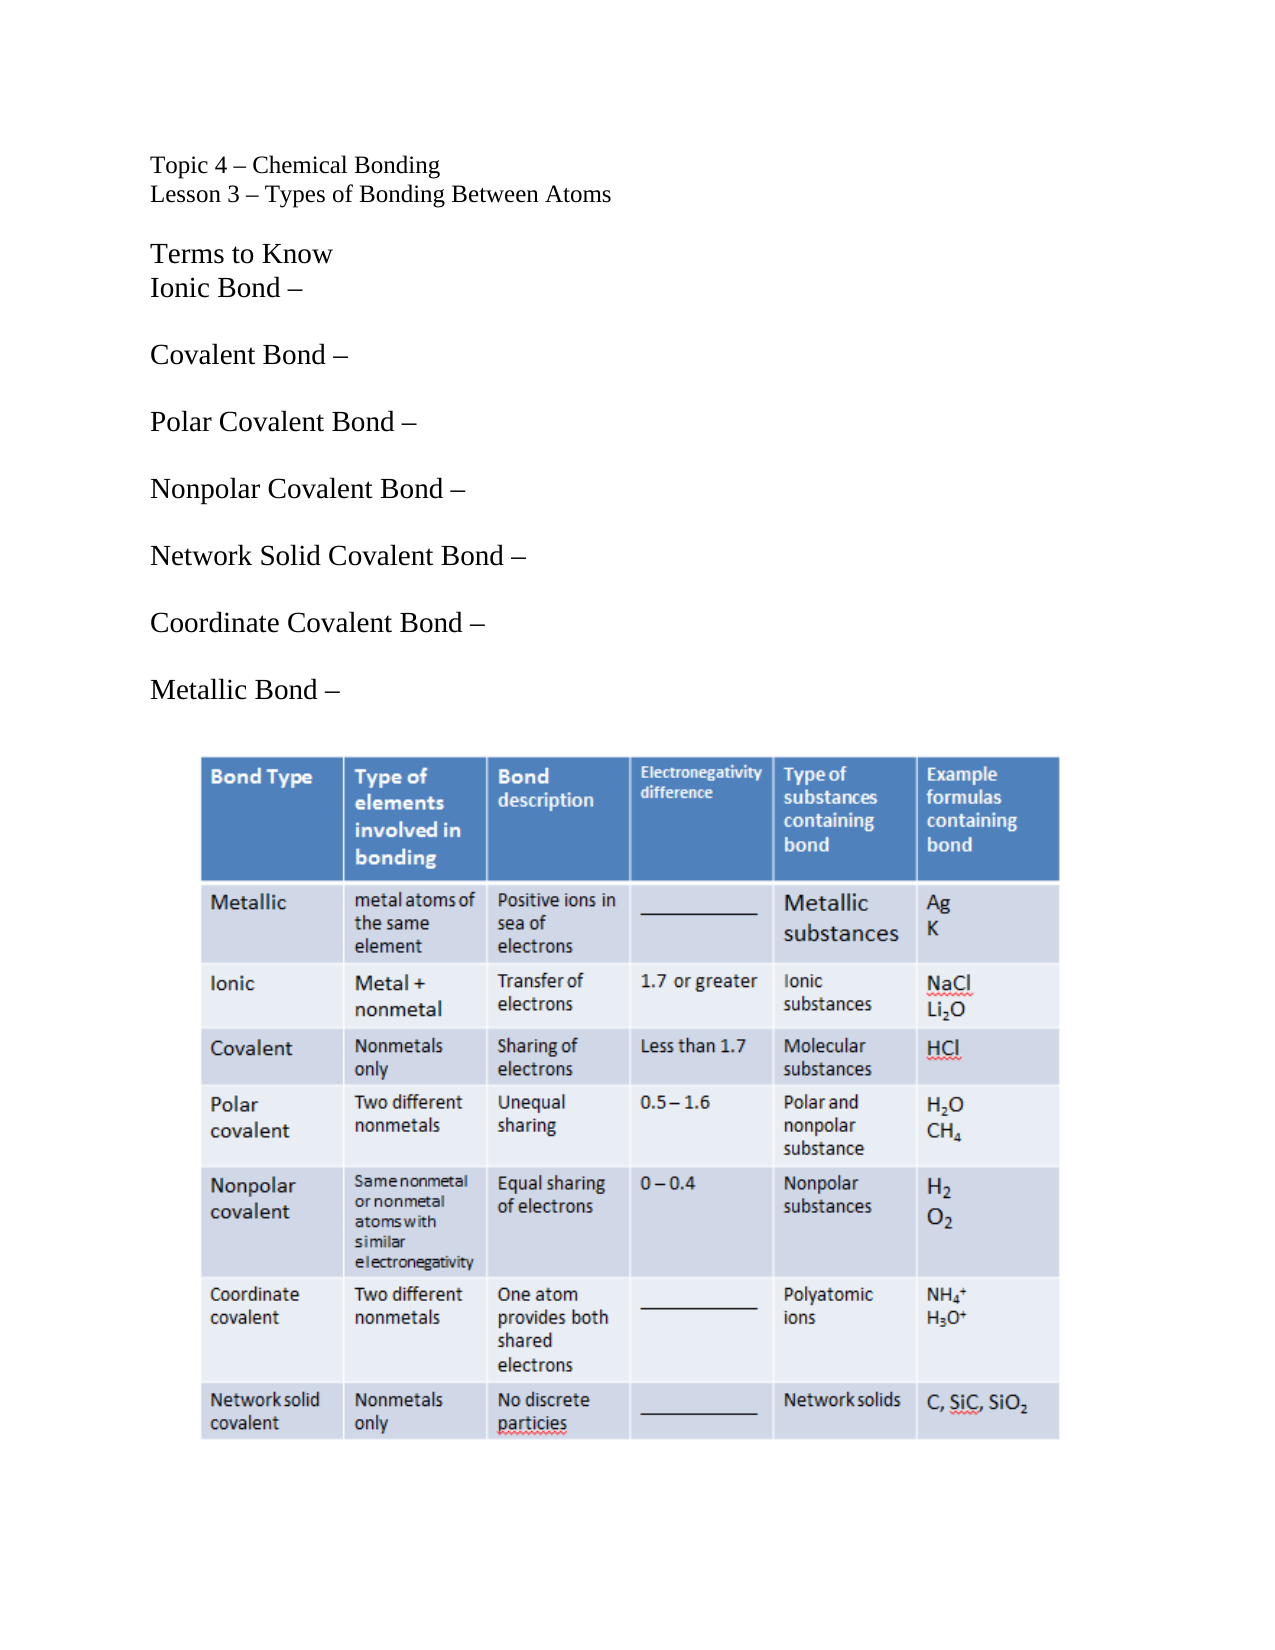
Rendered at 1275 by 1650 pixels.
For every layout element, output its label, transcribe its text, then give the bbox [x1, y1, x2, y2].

text Polar Covalent Bond – [150, 404, 1125, 437]
text Ionic Bond – [150, 270, 1125, 303]
text Metallic Bond – [150, 672, 1125, 706]
text Nonpolar Covalent Bond – [150, 471, 1125, 504]
text Network Solid Covalent Bond – [150, 538, 1125, 572]
text Lesson 3 – Types of Bonding Between Atoms [150, 179, 1125, 207]
picture [193, 739, 1077, 1457]
text Terms to Know [150, 236, 1125, 270]
text Covalent Bond – [150, 337, 1125, 370]
text Topic 4 – Chemical Bonding [150, 150, 1125, 179]
text Coordinate Covalent Bond – [150, 605, 1125, 639]
